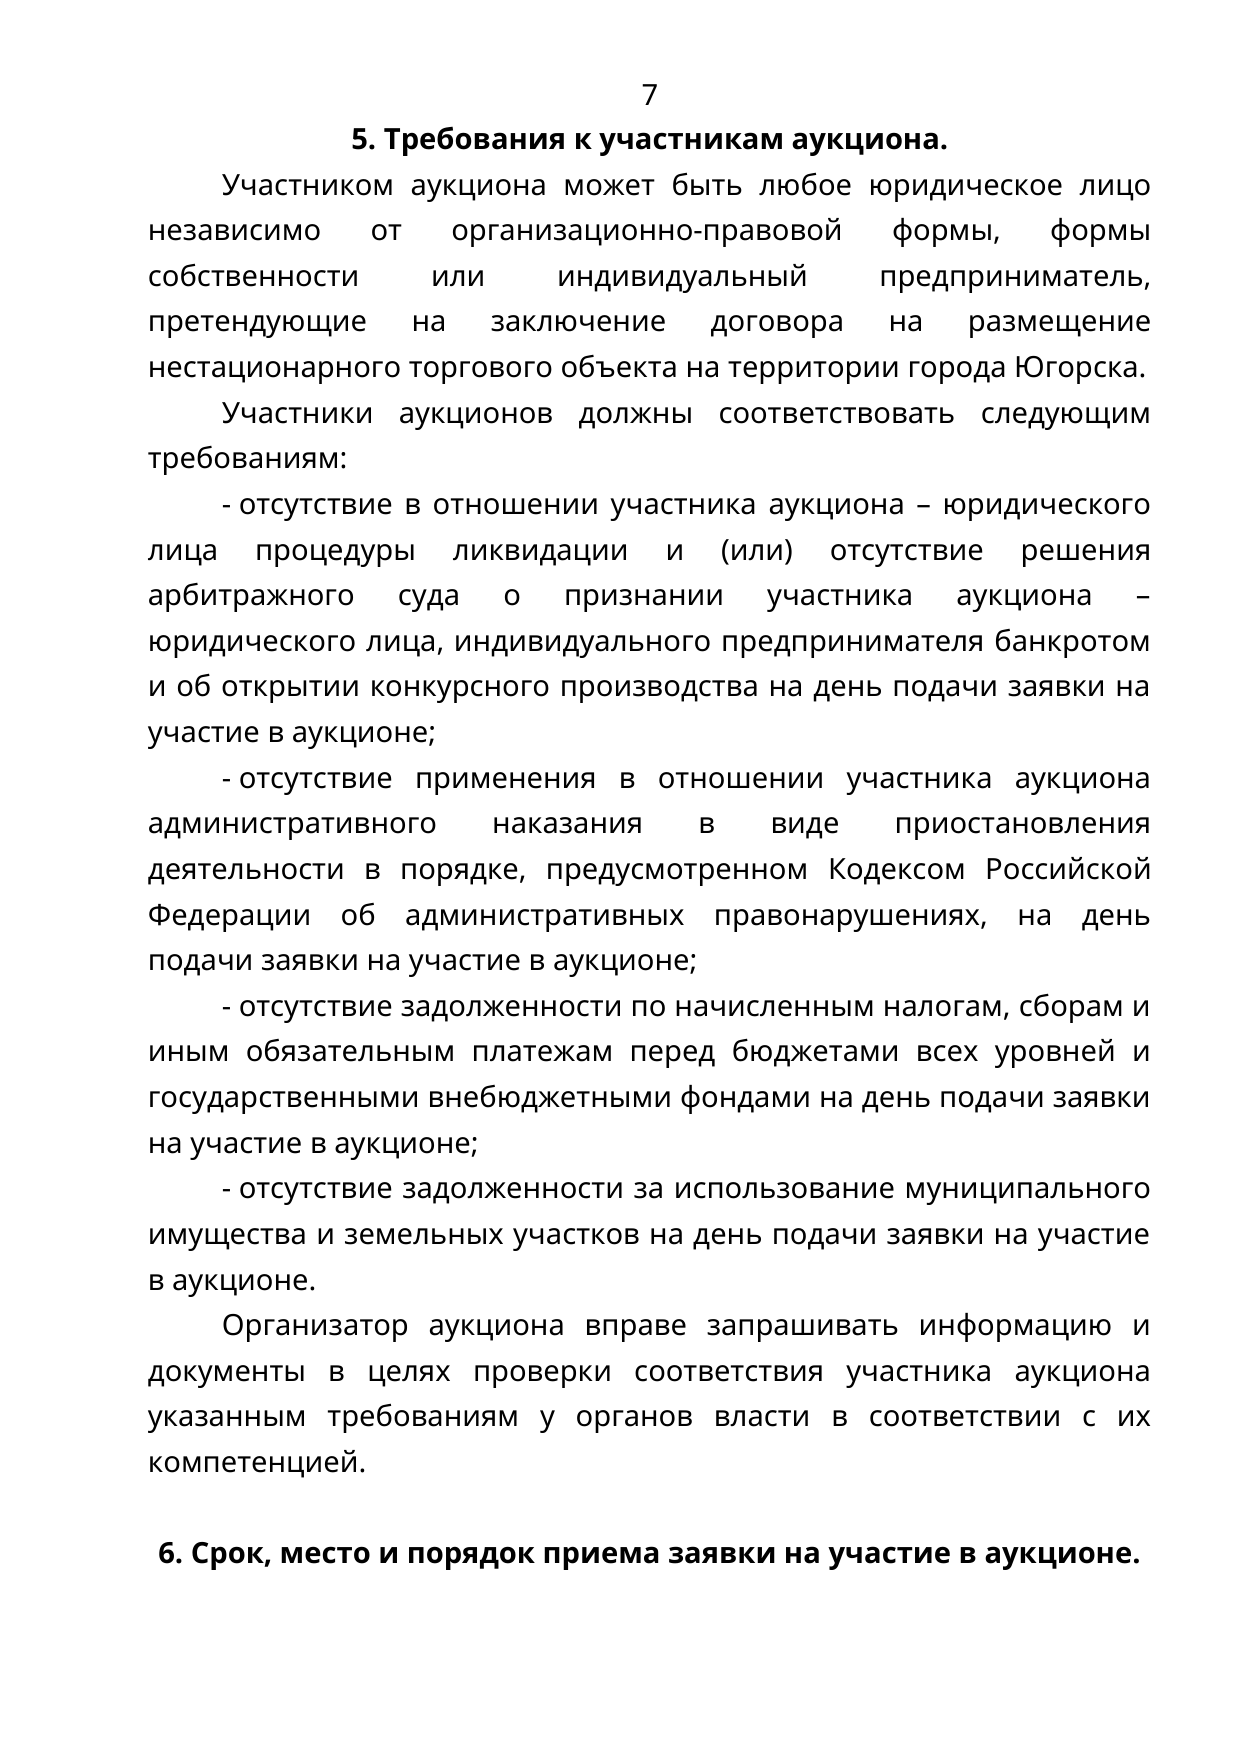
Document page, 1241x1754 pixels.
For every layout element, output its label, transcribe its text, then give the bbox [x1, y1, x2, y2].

text Участником аукциона может быть любое юридическое лицо независимо от организационно-правовой формы, формы собственности или индивидуальный предприниматель, претендующие на заключение договора на размещение нестационарного торгового объекта на территории города Югорска. [148, 164, 1152, 386]
text - отсутствие в отношении участника аукциона – юридического лица процедуры ликвидации и (или) отсутствие решения арбитражного суда о признании участника аукциона – юридического лица, индивидуального предпринимателя банкротом и об открытии конкурсного производства на день подачи заявки на участие в аукционе; [148, 483, 1152, 751]
text - отсутствие задолженности по начисленным налогам, сборам и иным обязательным платежам перед бюджетами всех уровней и государственными внебюджетными фондами на день подачи заявки на участие в аукционе; [148, 985, 1152, 1162]
text 6. Срок, место и порядок приема заявки на участие в аукционе. [148, 1532, 1152, 1572]
text 5. Требования к участникам аукциона. [148, 118, 1152, 158]
text Участники аукционов должны соответствовать следующим требованиям: [148, 392, 1152, 477]
text - отсутствие применения в отношении участника аукциона административного наказания в виде приостановления деятельности в порядке, предусмотренном Кодексом Российской Федерации об административных правонарушениях, на день подачи заявки на участие в аукционе; [148, 757, 1152, 979]
text - отсутствие задолженности за использование муниципального имущества и земельных участков на день подачи заявки на участие в аукционе. [148, 1167, 1152, 1298]
text Организатор аукциона вправе запрашивать информацию и документы в целях проверки соответствия участника аукциона указанным требованиям у органов власти в соответствии с их компетенцией. [148, 1304, 1152, 1481]
